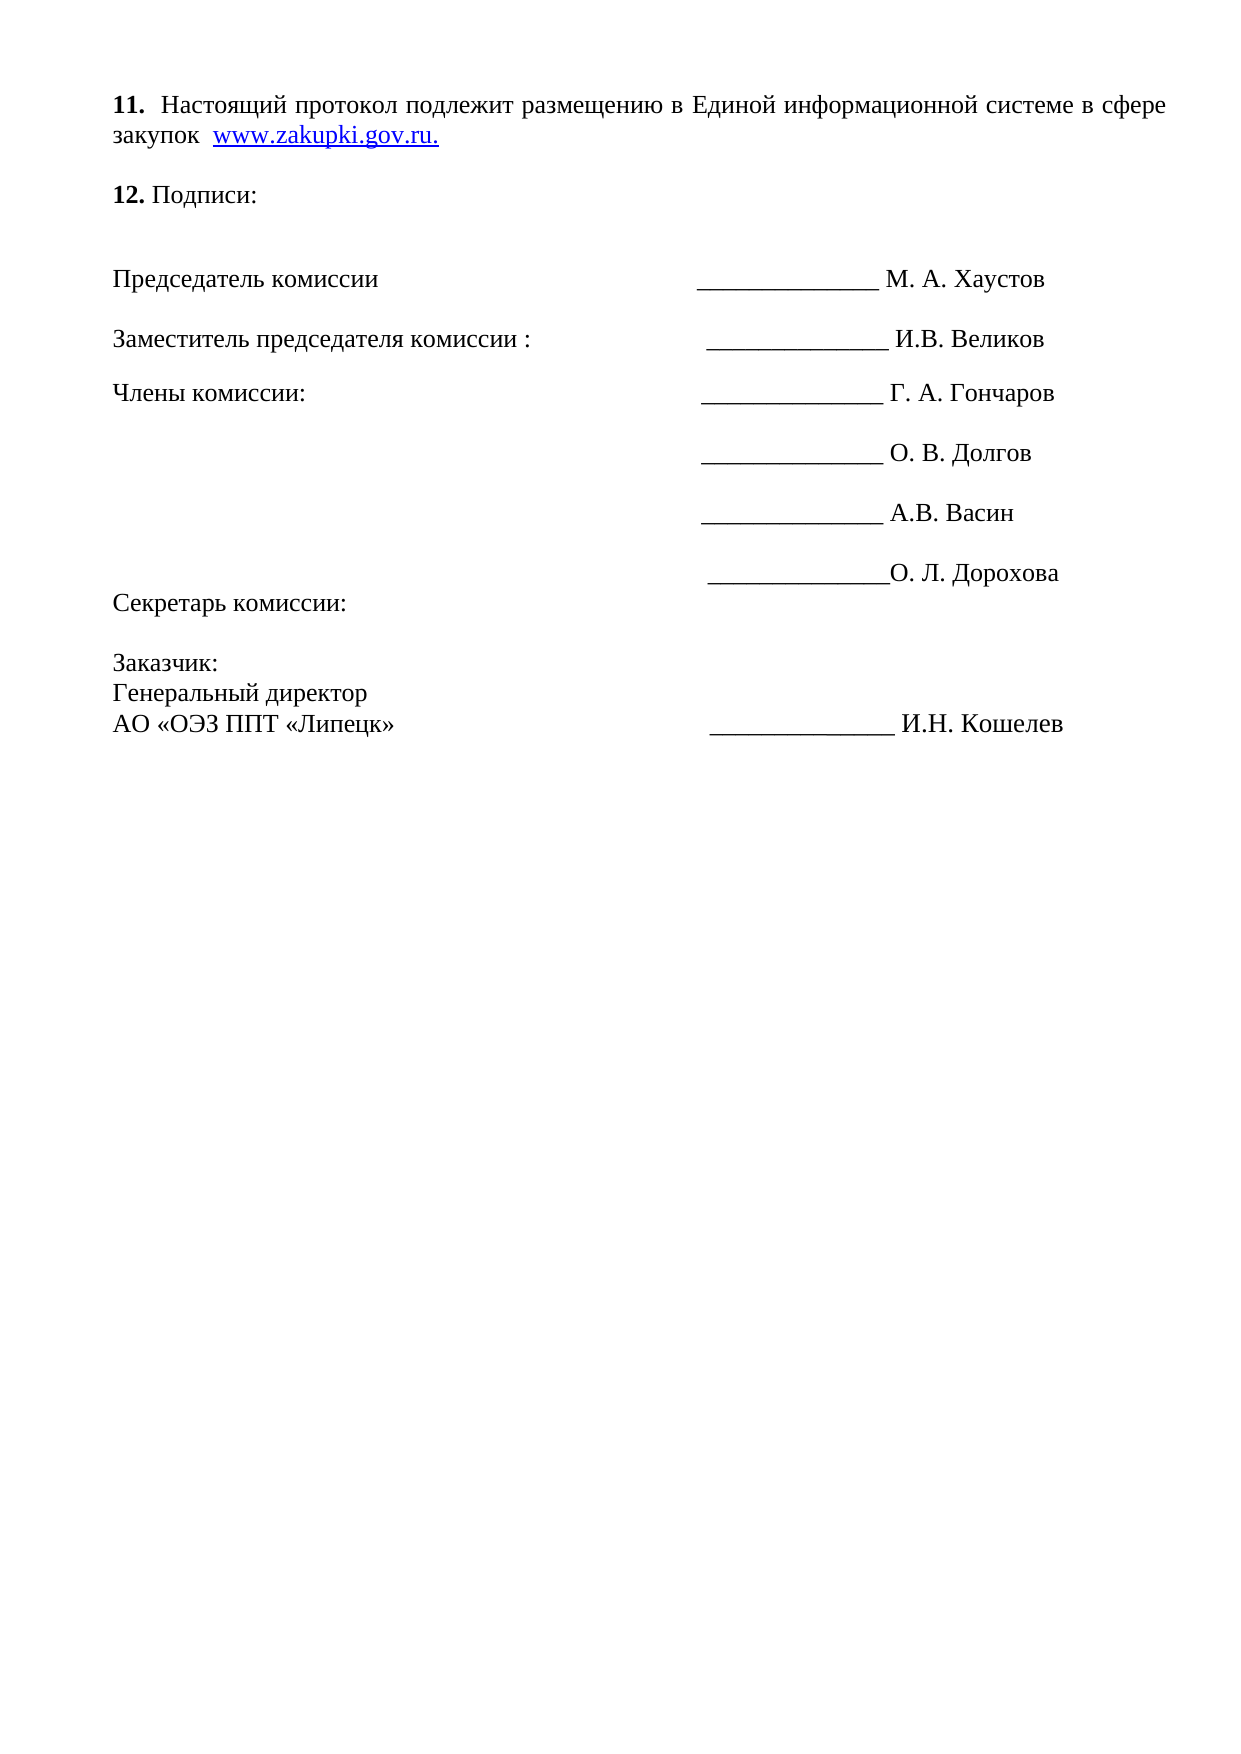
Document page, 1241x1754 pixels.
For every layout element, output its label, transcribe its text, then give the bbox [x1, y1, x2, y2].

table_cell Секретарь комиссии: [101, 497, 612, 647]
text 11. Настоящий протокол подлежит размещению в Единой информационной системе в сфере закупок www.zakupki.gov.ru. [112, 89, 1167, 149]
table_header ______________ Г. А. Гончаров ______________ О. В. Долгов [612, 353, 1128, 497]
text АО «ОЭЗ ППТ «Липецк» ______________ И.Н. Кошелев [112, 707, 1167, 738]
text 12. Подписи: [112, 179, 1167, 209]
table_cell ______________ А.В. Васин ______________О. Л. Дорохова [612, 497, 1128, 647]
text Председатель комиссии ______________ М. А. Хаустов [112, 263, 1167, 293]
text Генеральный директор [112, 677, 1167, 707]
text Заместитель председателя комиссии : ______________ И.В. Великов [112, 323, 1167, 353]
text Заказчик: [112, 647, 1167, 677]
table_header Члены комиссии: [101, 353, 612, 497]
